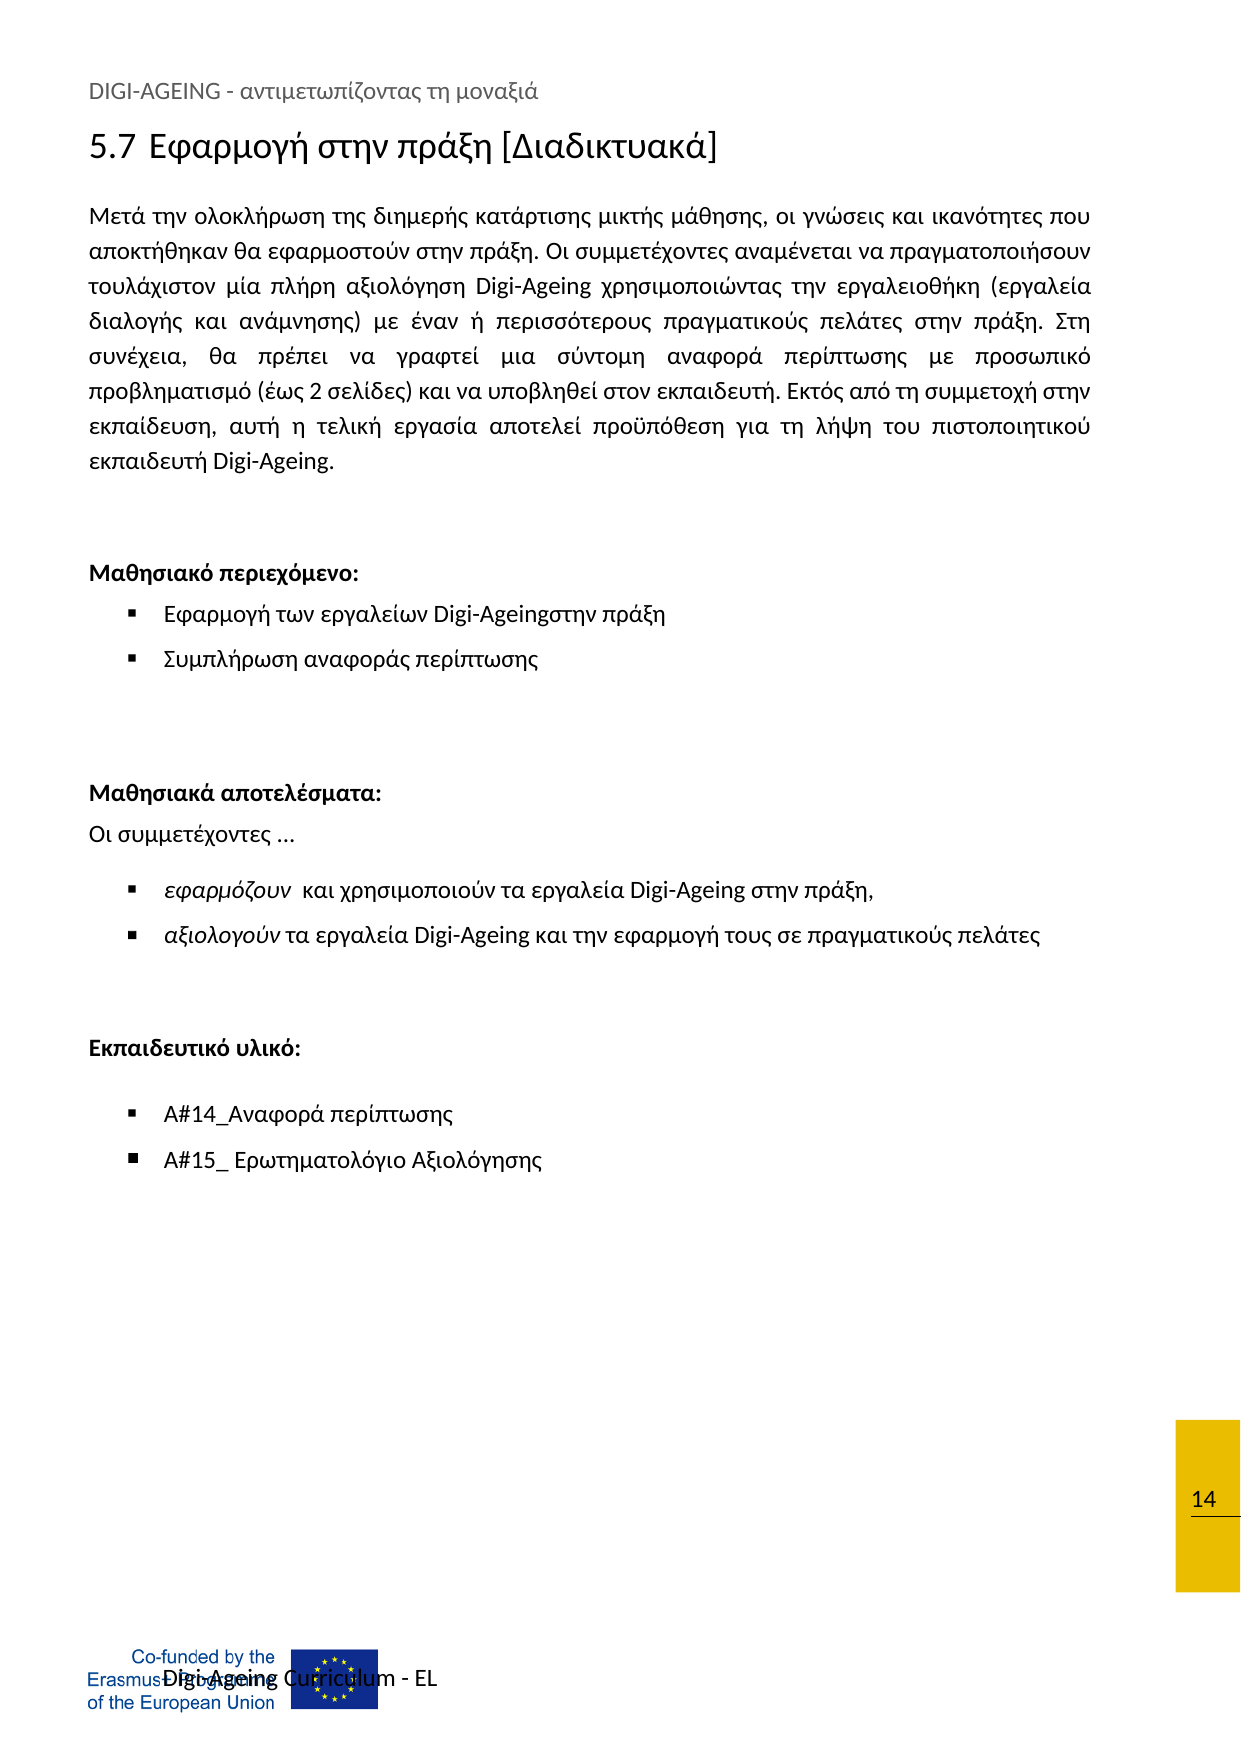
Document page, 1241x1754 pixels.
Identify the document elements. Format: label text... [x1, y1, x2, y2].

picture [87, 1648, 379, 1713]
text Μετά την ολοκλήρωση της διημερής κατάρτισης μικτής μάθησης, οι γνώσεις και ικανότητες που αποκτήθηκαν θα εφαρμοστούν στην πράξη. Οι συμμετέχοντες αναμένεται να πραγματοποιήσουν τουλάχιστον μία πλήρη αξιολόγηση Digi-Ageing χρησιμοποιώντας την εργαλειοθήκη (εργαλεία διαλογής και ανάμνησης) με έναν ή περισσότερους πραγματικούς πελάτες στην πράξη. Στη συνέχεια, θα πρέπει να γραφτεί μια σύντομη αναφορά περίπτωσης με προσωπικό προβληματισμό (έως 2 σελίδες) και να υποβληθεί στον εκπαιδευτή. Εκτός από τη συμμετοχή στην εκπαίδευση, αυτή η τελική εργασία αποτελεί προϋπόθεση για τη λήψη του πιστοποιητικού εκπαιδευτή Digi-Ageing. [89, 200, 1092, 476]
list Συμπλήρωση αναφοράς περίπτωσης [126, 644, 1092, 674]
list A#15_ Ερωτηματολόγιο Αξιολόγησης [126, 1144, 1092, 1175]
text Οι συμμετέχοντες ... [89, 818, 1092, 848]
list αξιολογούν τα εργαλεία Digi-Ageing και την εφαρμογή τους σε πραγματικούς πελάτες [126, 919, 1092, 950]
text Εκπαιδευτικό υλικό: [89, 1032, 1092, 1062]
list A#14_Αναφορά περίπτωσης [126, 1098, 1092, 1129]
text Μαθησιακό περιεχόμενο: [89, 557, 1092, 587]
text Μαθησιακά αποτελέσματα: [89, 777, 1092, 807]
list εφαρμόζουν και χρησιμοποιούν τα εργαλεία Digi-Ageing στην πράξη, [126, 874, 1092, 904]
subtitle Εφαρμογή στην πράξη [Διαδικτυακά] [89, 122, 1092, 168]
list Εφαρμογή των εργαλείων Digi-Ageingστην πράξη [126, 598, 1092, 628]
